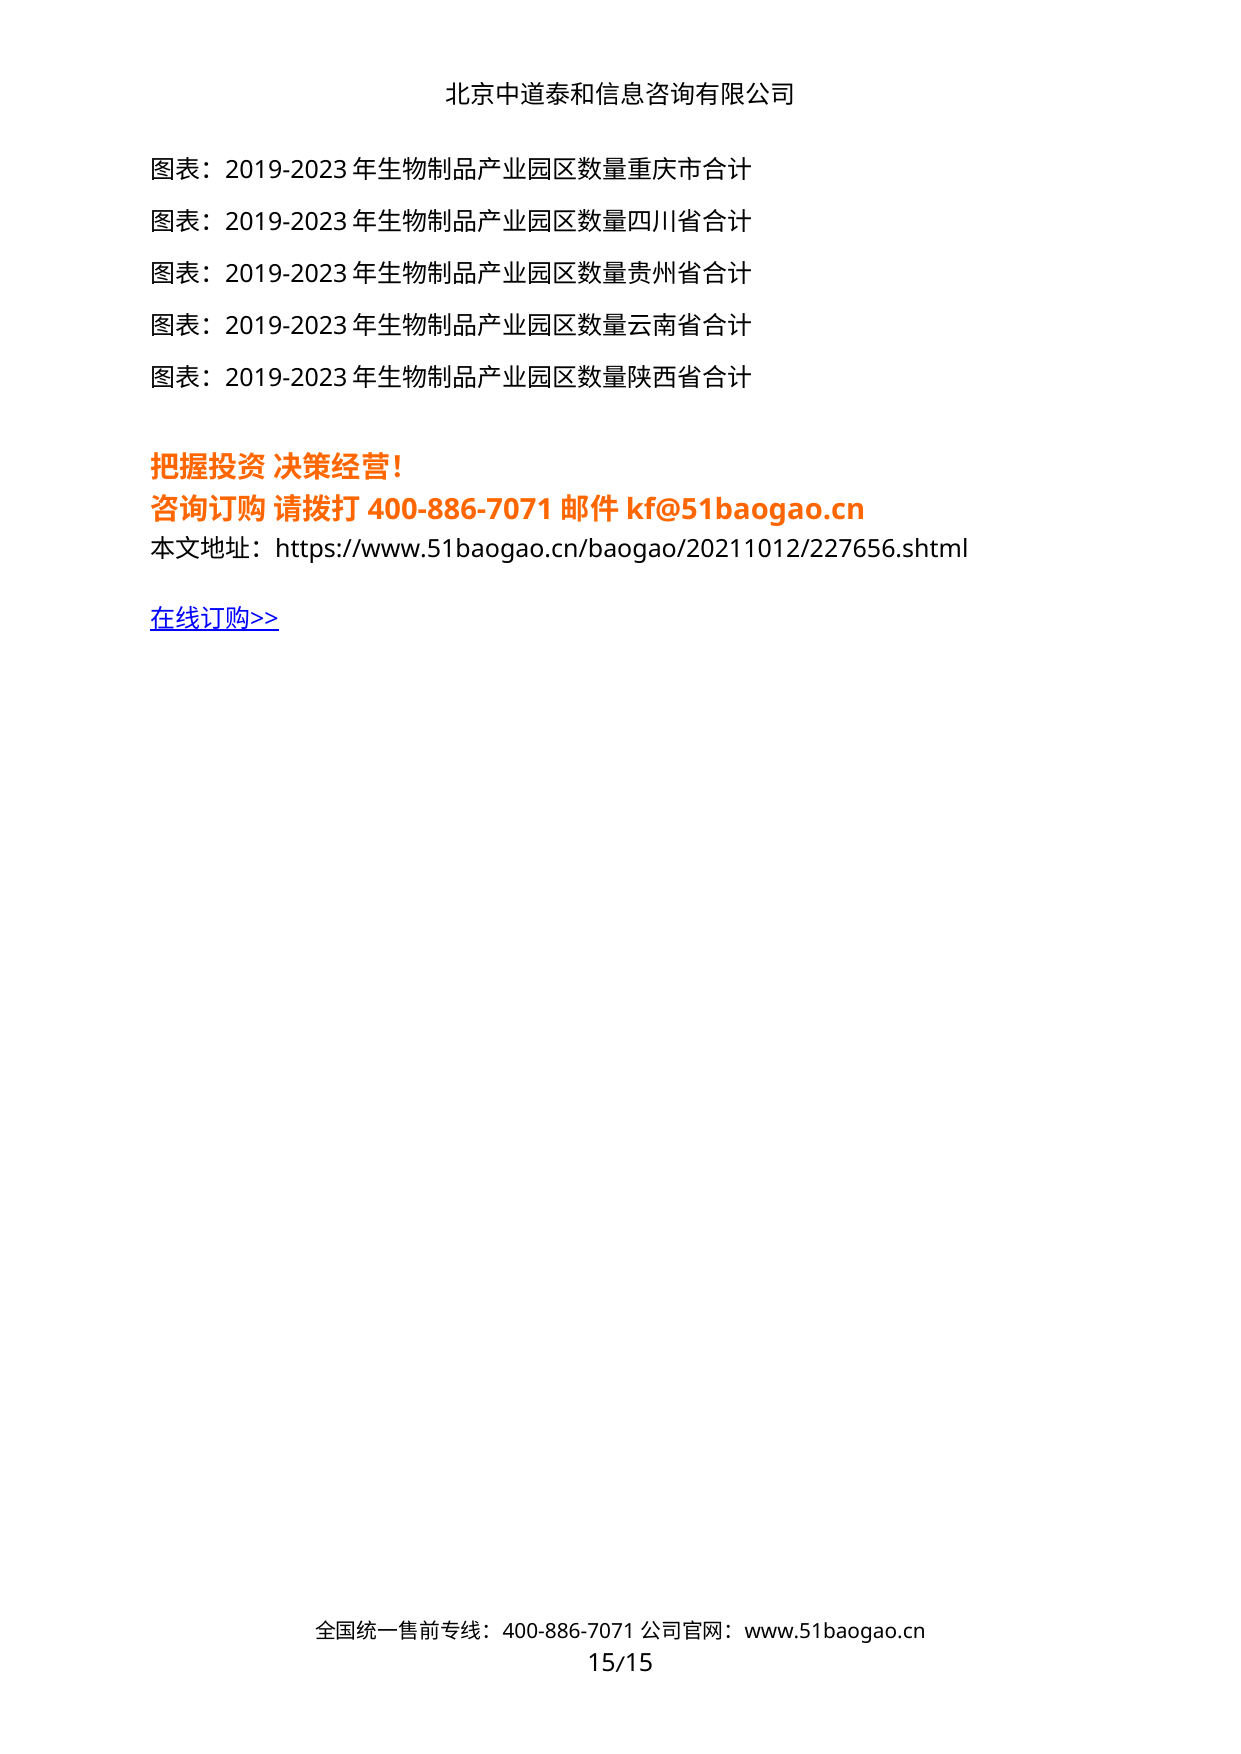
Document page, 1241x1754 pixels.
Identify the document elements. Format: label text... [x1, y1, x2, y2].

text 把握投资 决策经营！咨询订购 请拨打 400-886-7071 邮件 kf@51baogao.cn本文地址：https://www.51baogao.cn/baogao/20211012/227656.shtml [150, 409, 1090, 564]
text 图表：2019-2023年生物制品产业园区数量云南省合计 [150, 306, 1090, 342]
text 图表：2019-2023年生物制品产业园区数量陕西省合计 [150, 357, 1090, 394]
text 图表：2019-2023年生物制品产业园区数量贵州省合计 [150, 254, 1090, 290]
text 图表：2019-2023年生物制品产业园区数量重庆市合计 [150, 150, 1090, 186]
text 在线订购>> [150, 564, 1090, 635]
text 图表：2019-2023年生物制品产业园区数量四川省合计 [150, 202, 1090, 238]
